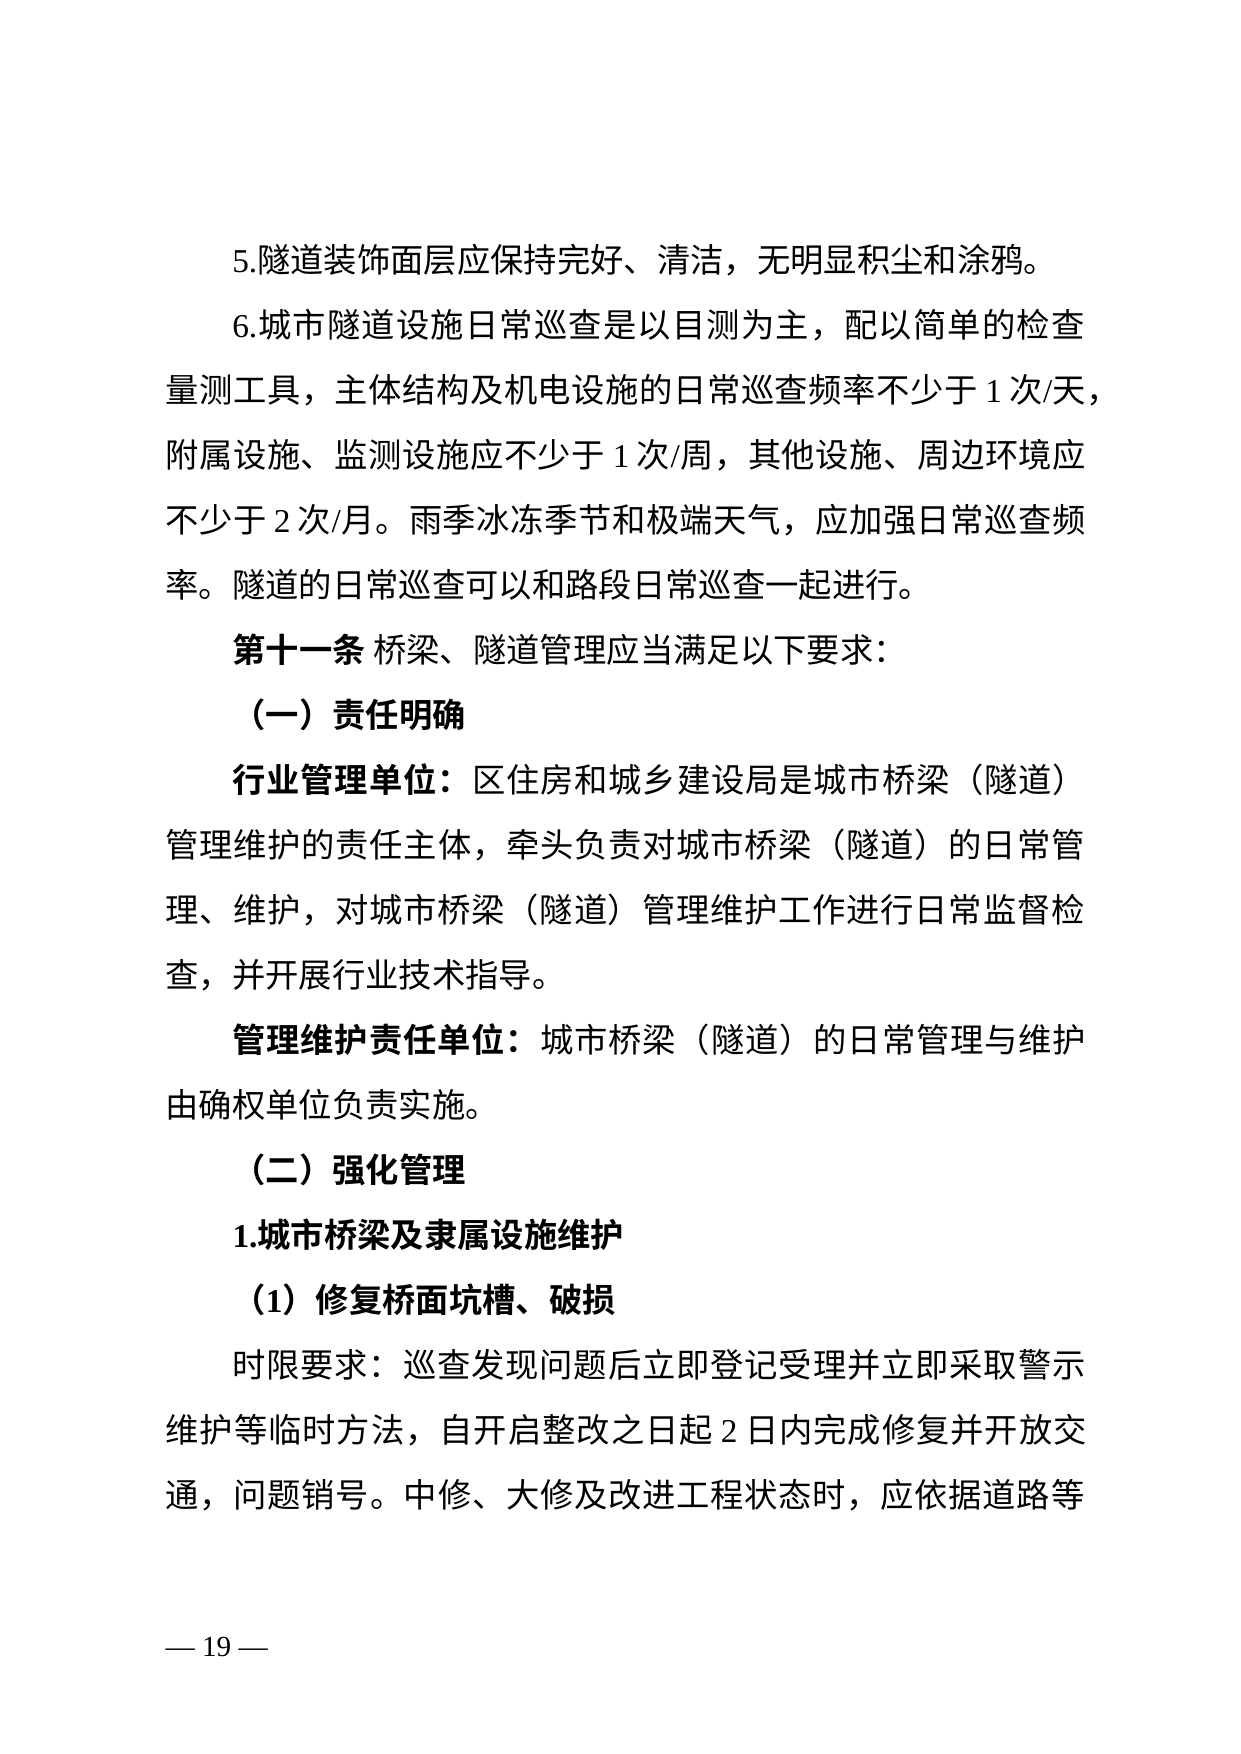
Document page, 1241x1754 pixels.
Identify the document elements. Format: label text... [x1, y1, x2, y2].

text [165, 1331, 1087, 1526]
text （二）强化管理 [165, 1136, 1087, 1201]
text （1）修复桥面坑槽、破损 [165, 1266, 1087, 1331]
text 第十一条 桥梁、隧道管理应当满足以下要求： [165, 616, 1087, 681]
text 6.城市隧道设施日常巡查是以目测为主，配以简单的检查量测工具，主体结构及机电设施的日常巡查频率不少于1次/天，附属设施、监测设施应不少于1次/周，其他设施、周边环境应不少于2次/月。雨季冰冻季节和极端天气，应加强日常巡查频率。隧道的日常巡查可以和路段日常巡查一起进行。 [165, 291, 1087, 616]
text 管理维护责任单位：城市桥梁（隧道）的日常管理与维护由确权单位负责实施。 [165, 1006, 1087, 1136]
text 行业管理单位：区住房和城乡建设局是城市桥梁（隧道）管理维护的责任主体，牵头负责对城市桥梁（隧道）的日常管理、维护，对城市桥梁（隧道）管理维护工作进行日常监督检查，并开展行业技术指导。 [165, 746, 1087, 1006]
text 5.隧道装饰面层应保持完好、清洁，无明显积尘和涂鸦。 [165, 226, 1087, 291]
text （一）责任明确 [165, 681, 1087, 746]
text 1.城市桥梁及隶属设施维护 [165, 1201, 1087, 1266]
